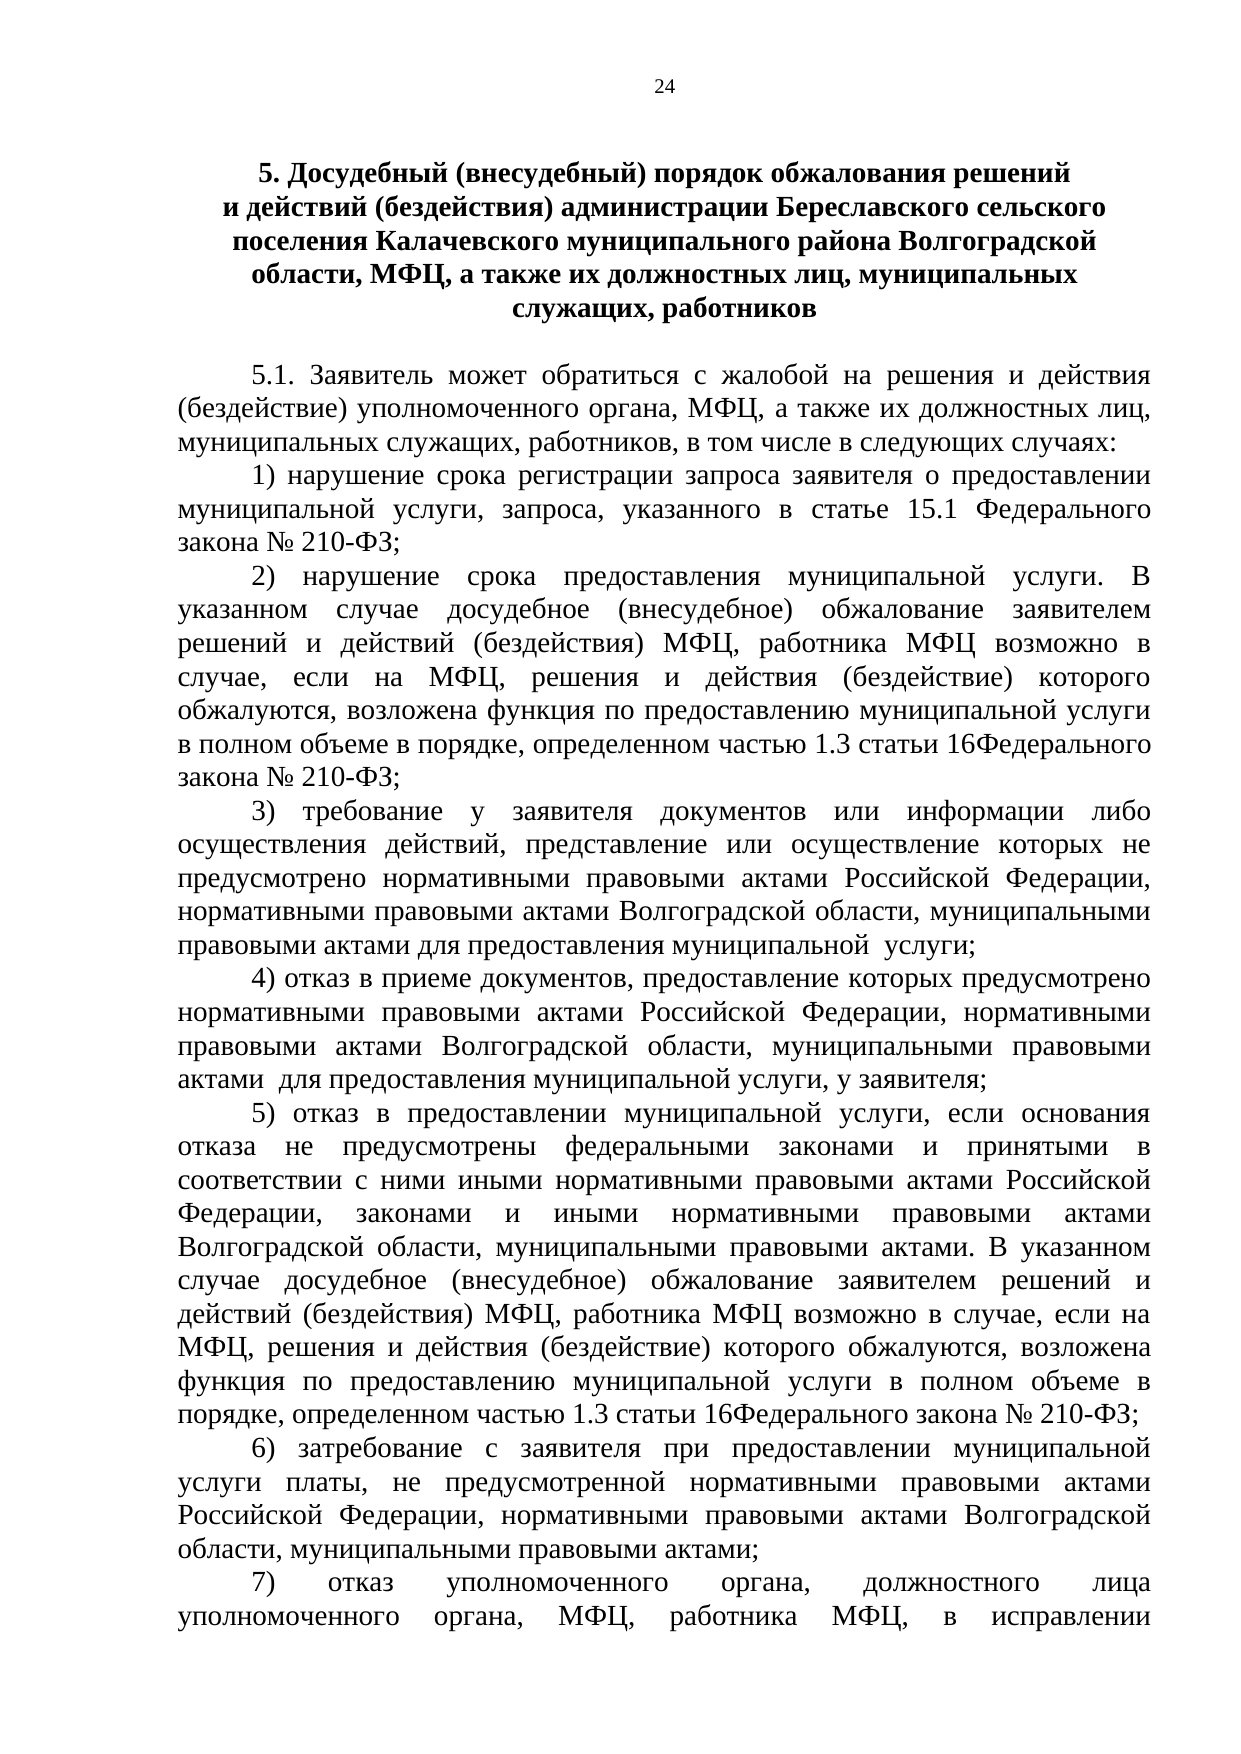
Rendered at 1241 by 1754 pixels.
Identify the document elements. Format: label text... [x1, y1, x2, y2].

text 6) затребование с заявителя при предоставлении муниципальной услуги платы, не предусмотренной нормативными правовыми актами Российской Федерации, нормативными правовыми актами Волгоградской области, муниципальными правовыми актами; [177, 1430, 1152, 1564]
text и действий (бездействия) администрации Береславского сельского поселения Калачевского муниципального района Волгоградской области, МФЦ, а также их должностных лиц, муниципальных служащих, работников [177, 189, 1152, 323]
text 5) отказ в предоставлении муниципальной услуги, если основания отказа не предусмотрены федеральными законами и принятыми в соответствии с ними иными нормативными правовыми актами Российской Федерации, законами и иными нормативными правовыми актами Волгоградской области, муниципальными правовыми актами. В указанном случае досудебное (внесудебное) обжалование заявителем решений и действий (бездействия) МФЦ, работника МФЦ возможно в случае, если на МФЦ, решения и действия (бездействие) которого обжалуются, возложена функция по предоставлению муниципальной услуги в полном объеме в порядке, определенном частью 1.3 статьи 16Федерального закона № 210-ФЗ; [177, 1095, 1152, 1430]
text 2) нарушение срока предоставления муниципальной услуги. В указанном случае досудебное (внесудебное) обжалование заявителем решений и действий (бездействия) МФЦ, работника МФЦ возможно в случае, если на МФЦ, решения и действия (бездействие) которого обжалуются, возложена функция по предоставлению муниципальной услуги в полном объеме в порядке, определенном частью 1.3 статьи 16Федерального закона № 210-ФЗ; [177, 558, 1152, 793]
text 5. Досудебный (внесудебный) порядок обжалования решений [177, 156, 1152, 189]
text 4) отказ в приеме документов, предоставление которых предусмотрено нормативными правовыми актами Российской Федерации, нормативными правовыми актами Волгоградской области, муниципальными правовыми актами для предоставления муниципальной услуги, у заявителя; [177, 961, 1152, 1095]
text 3) требование у заявителя документов или информации либо осуществления действий, представление или осуществление которых не предусмотрено нормативными правовыми актами Российской Федерации, нормативными правовыми актами Волгоградской области, муниципальными правовыми актами для предоставления муниципальной услуги; [177, 793, 1152, 961]
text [177, 1564, 1152, 1631]
text 1) нарушение срока регистрации запроса заявителя о предоставлении муниципальной услуги, запроса, указанного в статье 15.1 Федерального закона № 210-ФЗ; [177, 457, 1152, 558]
text 5.1. Заявитель может обратиться с жалобой на решения и действия (бездействие) уполномоченного органа, МФЦ, а также их должностных лиц, муниципальных служащих, работников, в том числе в следующих случаях: [177, 357, 1152, 457]
